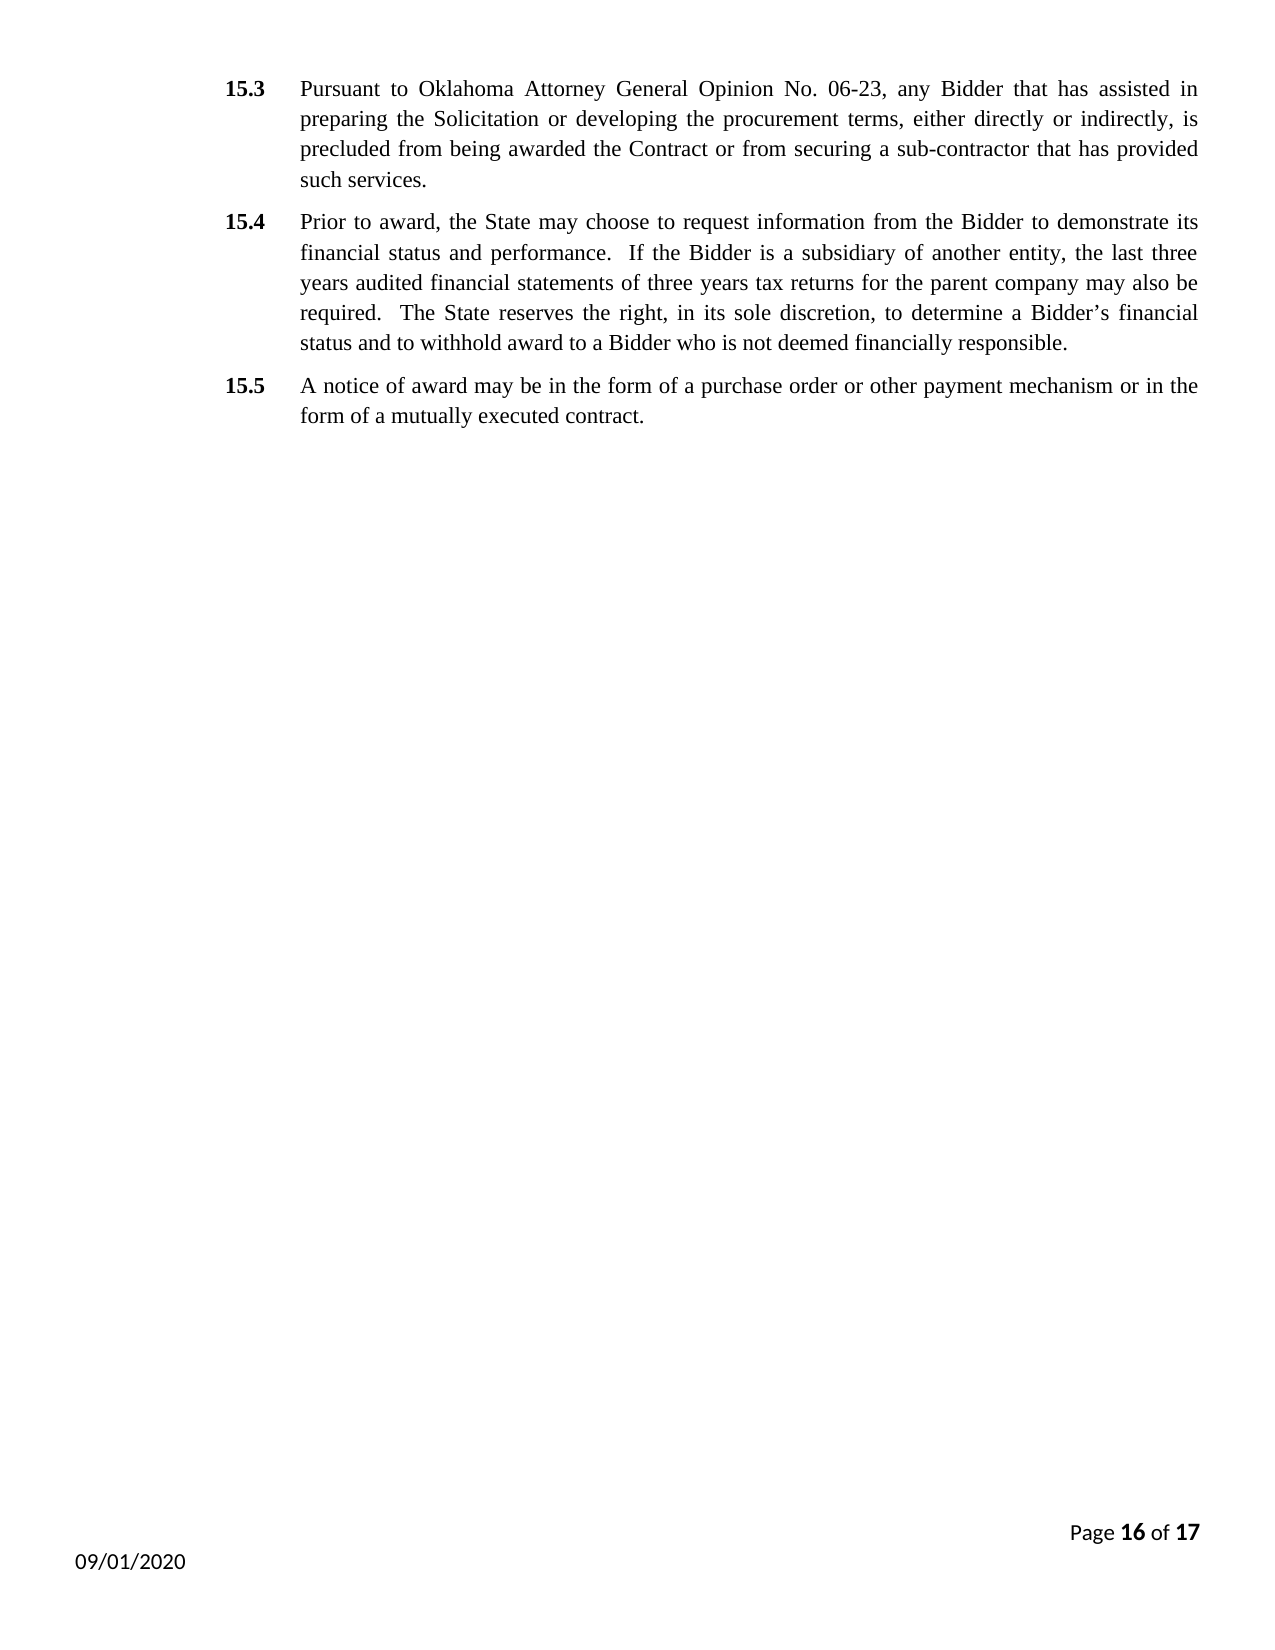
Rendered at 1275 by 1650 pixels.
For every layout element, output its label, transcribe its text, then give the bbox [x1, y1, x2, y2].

subtitle Prior to award, the State may choose to request information from the Bidder to demonstrate its financial status and performance. If the Bidder is a subsidiary of another entity, the last three years audited financial statements of three years tax returns for the parent company may also be required. The State reserves the right, in its sole discretion, to determine a Bidder’s financial status and to withhold award to a Bidder who is not deemed financially responsible. [225, 208, 1200, 356]
subtitle Pursuant to Oklahoma Attorney General Opinion No. 06-23, any Bidder that has assisted in preparing the Solicitation or developing the procurement terms, either directly or indirectly, is precluded from being awarded the Contract or from securing a sub-contractor that has provided such services. [225, 75, 1200, 192]
subtitle A notice of award may be in the form of a purchase order or other payment mechanism or in the form of a mutually executed contract. [225, 372, 1200, 428]
